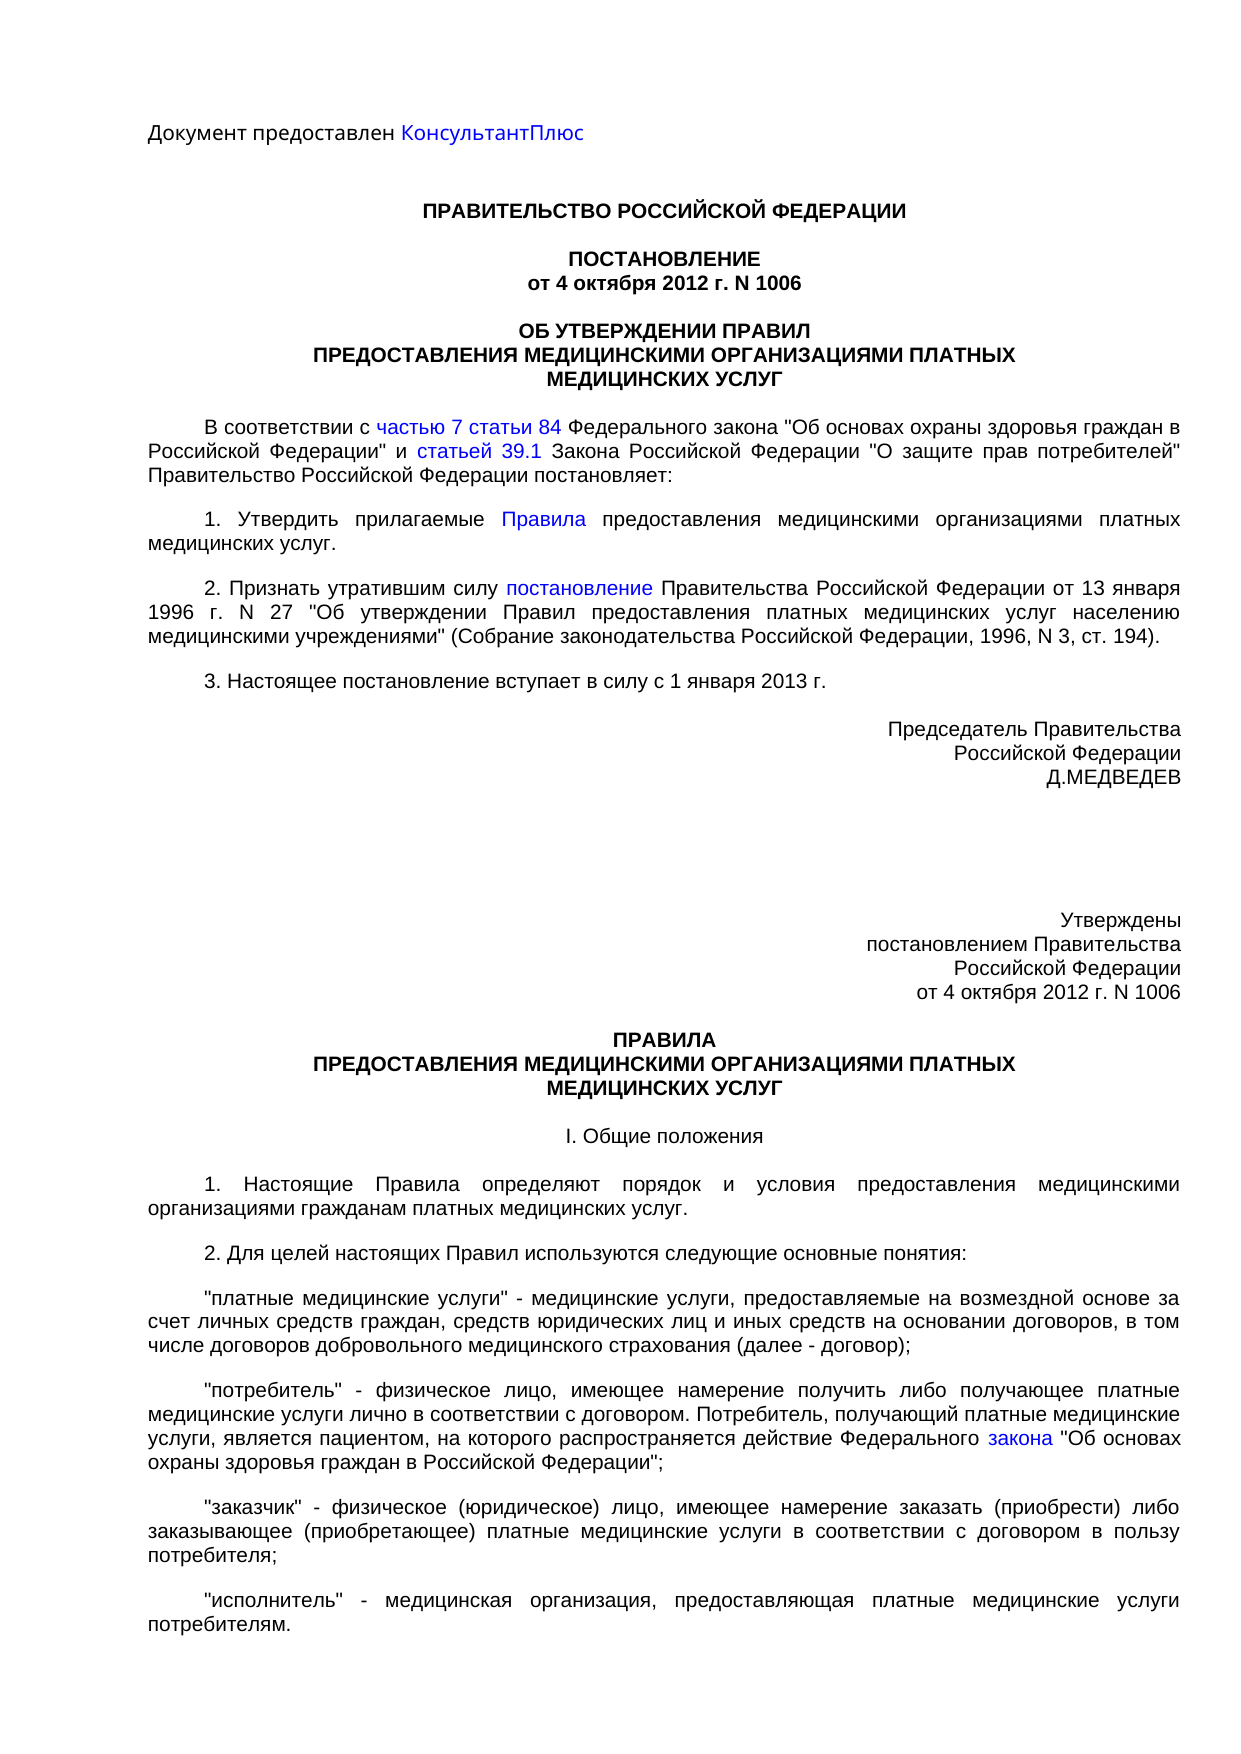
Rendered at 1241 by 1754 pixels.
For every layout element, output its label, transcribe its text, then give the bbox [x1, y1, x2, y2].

title ПРЕДОСТАВЛЕНИЯ МЕДИЦИНСКИМИ ОРГАНИЗАЦИЯМИ ПЛАТНЫХ [148, 1052, 1181, 1076]
title Документ предоставлен КонсультантПлюс [148, 118, 1181, 175]
title от 4 октября 2012 г. N 1006 [148, 271, 1181, 295]
text Российской Федерации [148, 956, 1181, 980]
text Д.МЕДВЕДЕВ [148, 764, 1181, 788]
text "заказчик" - физическое (юридическое) лицо, имеющее намерение заказать (приобрести) либо заказывающее (приобретающее) платные медицинские услуги в соответствии с договором в пользу потребителя; [148, 1495, 1181, 1567]
title МЕДИЦИНСКИХ УСЛУГ [148, 367, 1181, 391]
text постановлением Правительства [148, 932, 1181, 956]
text от 4 октября 2012 г. N 1006 [148, 980, 1181, 1004]
text "потребитель" - физическое лицо, имеющее намерение получить либо получающее платные медицинские услуги лично в соответствии с договором. Потребитель, получающий платные медицинские услуги, является пациентом, на которого распространяется действие Федерального закона "Об основах охраны здоровья граждан в Российской Федерации"; [148, 1378, 1181, 1474]
text I. Общие положения [148, 1124, 1181, 1148]
title ПРАВИТЕЛЬСТВО РОССИЙСКОЙ ФЕДЕРАЦИИ [148, 199, 1181, 223]
text 1. Утвердить прилагаемые Правила предоставления медицинскими организациями платных медицинских услуг. [148, 507, 1181, 555]
text В соответствии с частью 7 статьи 84 Федерального закона "Об основах охраны здоровья граждан в Российской Федерации" и статьей 39.1 Закона Российской Федерации "О защите прав потребителей" Правительство Российской Федерации постановляет: [148, 414, 1181, 486]
text 1. Настоящие Правила определяют порядок и условия предоставления медицинскими организациями гражданам платных медицинских услуг. [148, 1172, 1181, 1220]
text 3. Настоящее постановление вступает в силу с 1 января 2013 г. [148, 669, 1181, 693]
title ОБ УТВЕРЖДЕНИИ ПРАВИЛ [148, 319, 1181, 343]
text "платные медицинские услуги" - медицинские услуги, предоставляемые на возмездной основе за счет личных средств граждан, средств юридических лиц и иных средств на основании договоров, в том числе договоров добровольного медицинского страхования (далее - договор); [148, 1285, 1181, 1357]
title ПРЕДОСТАВЛЕНИЯ МЕДИЦИНСКИМИ ОРГАНИЗАЦИЯМИ ПЛАТНЫХ [148, 343, 1181, 367]
text Российской Федерации [148, 741, 1181, 764]
title ПОСТАНОВЛЕНИЕ [148, 247, 1181, 271]
text 2. Признать утратившим силу постановление Правительства Российской Федерации от 13 января 1996 г. N 27 "Об утверждении Правил предоставления платных медицинских услуг населению медицинскими учреждениями" (Собрание законодательства Российской Федерации, 1996, N 3, ст. 194). [148, 576, 1181, 648]
text 2. Для целей настоящих Правил используются следующие основные понятия: [148, 1241, 1181, 1264]
text Председатель Правительства [148, 717, 1181, 741]
text "исполнитель" - медицинская организация, предоставляющая платные медицинские услуги потребителям. [148, 1587, 1181, 1635]
title МЕДИЦИНСКИХ УСЛУГ [148, 1076, 1181, 1100]
text Утверждены [148, 908, 1181, 932]
title ПРАВИЛА [148, 1028, 1181, 1052]
